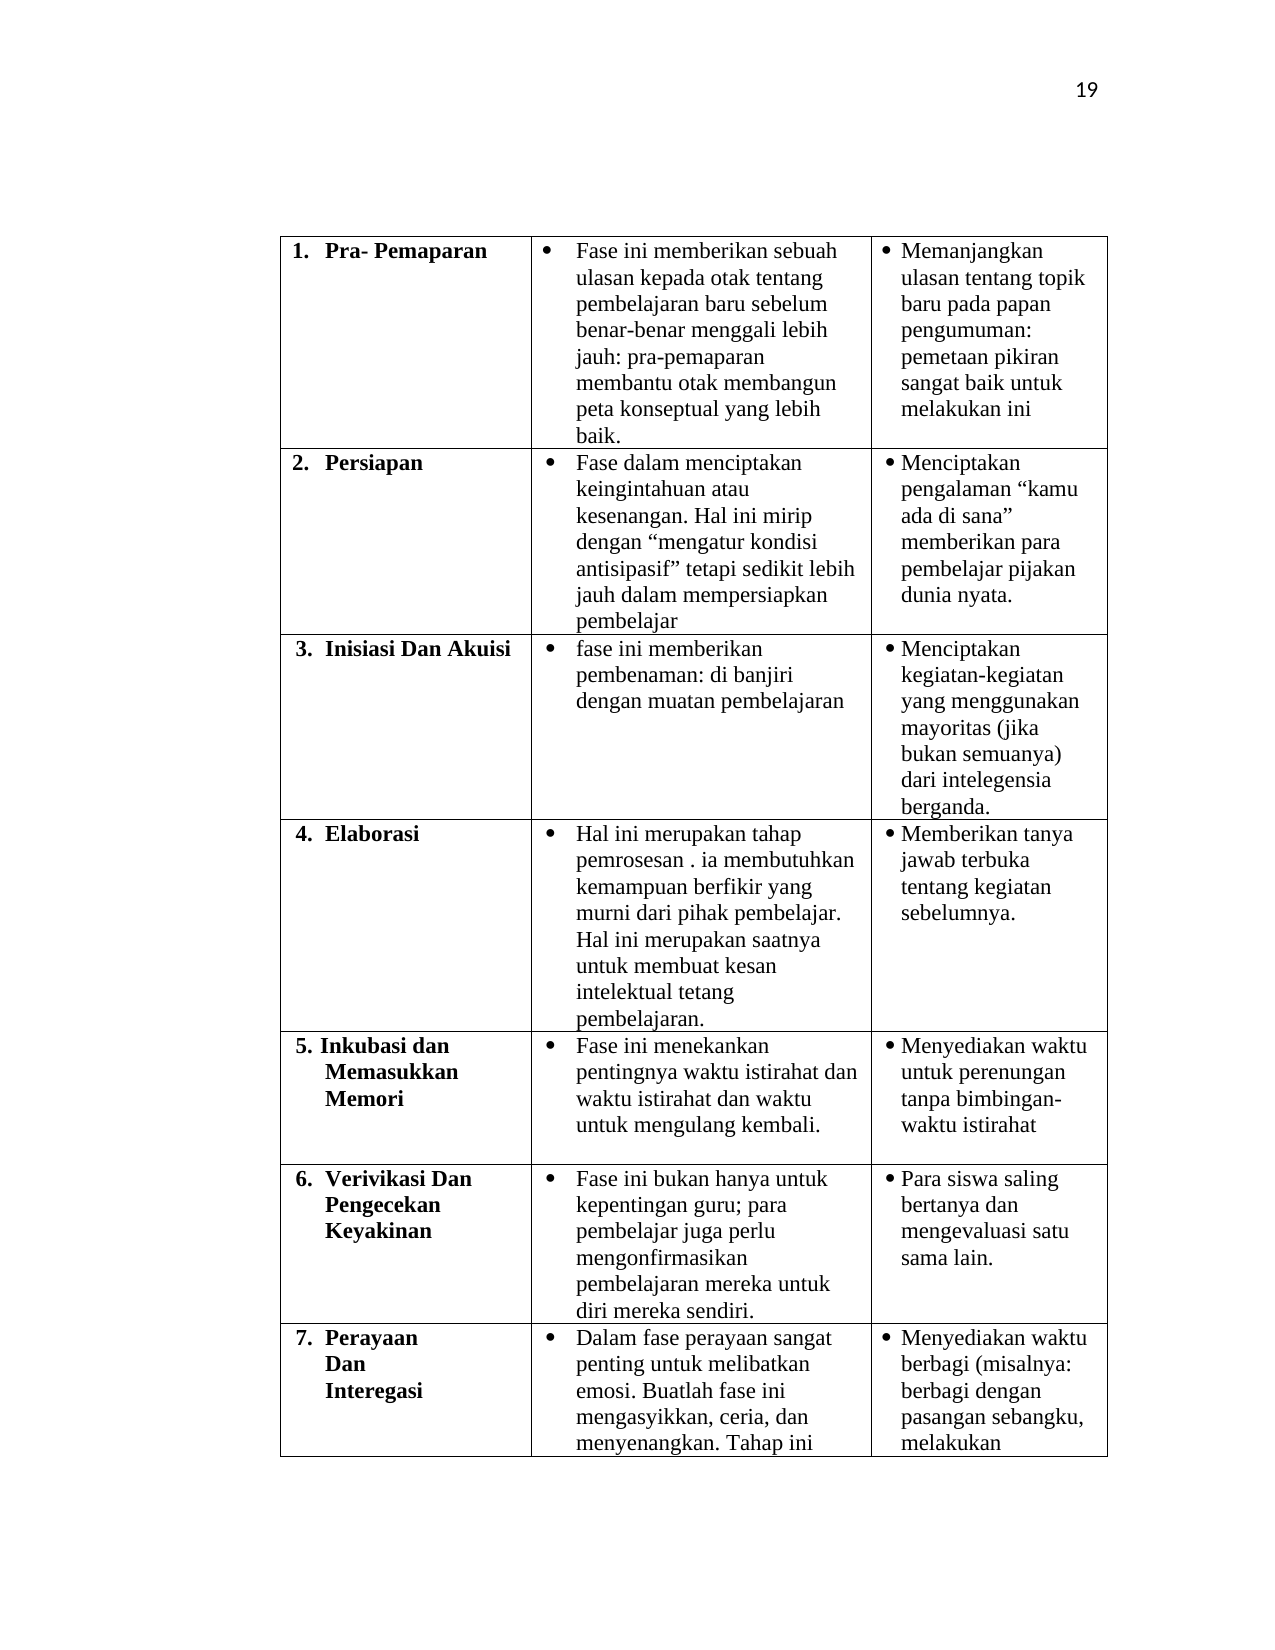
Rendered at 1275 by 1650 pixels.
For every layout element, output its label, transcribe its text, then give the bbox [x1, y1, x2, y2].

table_cell Memanjangkan ulasan tentang topik baru pada papan pengumuman: pemetaan pikiran sangat baik untuk melakukan ini [872, 237, 1107, 448]
table_cell Inkubasi dan Memasukkan Memori [281, 1032, 531, 1164]
table_cell Persiapan [281, 449, 531, 634]
table_cell Menyediakan waktu untuk perenungan tanpa bimbingan- waktu istirahat [872, 1032, 1107, 1164]
table_cell Fase ini menekankan pentingnya waktu istirahat dan waktu istirahat dan waktu untuk mengulang kembali. [532, 1032, 871, 1164]
table_cell Verivikasi Dan Pengecekan Keyakinan [281, 1165, 531, 1323]
table_cell Menciptakan pengalaman “kamu ada di sana” memberikan para pembelajar pijakan dunia nyata. [872, 449, 1107, 634]
table_cell Pra- Pemaparan [281, 237, 531, 448]
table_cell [872, 1324, 1107, 1456]
table_cell Inisiasi Dan Akuisi [281, 635, 531, 819]
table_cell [281, 1324, 531, 1456]
table_cell fase ini memberikan pembenaman: di banjiri dengan muatan pembelajaran [532, 635, 871, 819]
table_cell Para siswa saling bertanya dan mengevaluasi satu sama lain. [872, 1165, 1107, 1323]
table_cell Hal ini merupakan tahap pemrosesan . ia membutuhkan kemampuan berfikir yang murni dari pihak pembelajar. Hal ini merupakan saatnya untuk membuat kesan intelektual tetang pembelajaran. [532, 820, 871, 1031]
table_cell Fase ini bukan hanya untuk kepentingan guru; para pembelajar juga perlu mengonfirmasikan pembelajaran mereka untuk diri mereka sendiri. [532, 1165, 871, 1323]
table_cell Memberikan tanya jawab terbuka tentang kegiatan sebelumnya. [872, 820, 1107, 1031]
table_cell Fase ini memberikan sebuah ulasan kepada otak tentang pembelajaran baru sebelum benar-benar menggali lebih jauh: pra-pemaparan membantu otak membangun peta konseptual yang lebih baik. [532, 237, 871, 448]
table_cell Elaborasi [281, 820, 531, 1031]
table_cell Menciptakan kegiatan-kegiatan yang menggunakan mayoritas (jika bukan semuanya) dari intelegensia berganda. [872, 635, 1107, 819]
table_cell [532, 1324, 871, 1456]
table_cell Fase dalam menciptakan keingintahuan atau kesenangan. Hal ini mirip dengan “mengatur kondisi antisipasif” tetapi sedikit lebih jauh dalam mempersiapkan pembelajar [532, 449, 871, 634]
